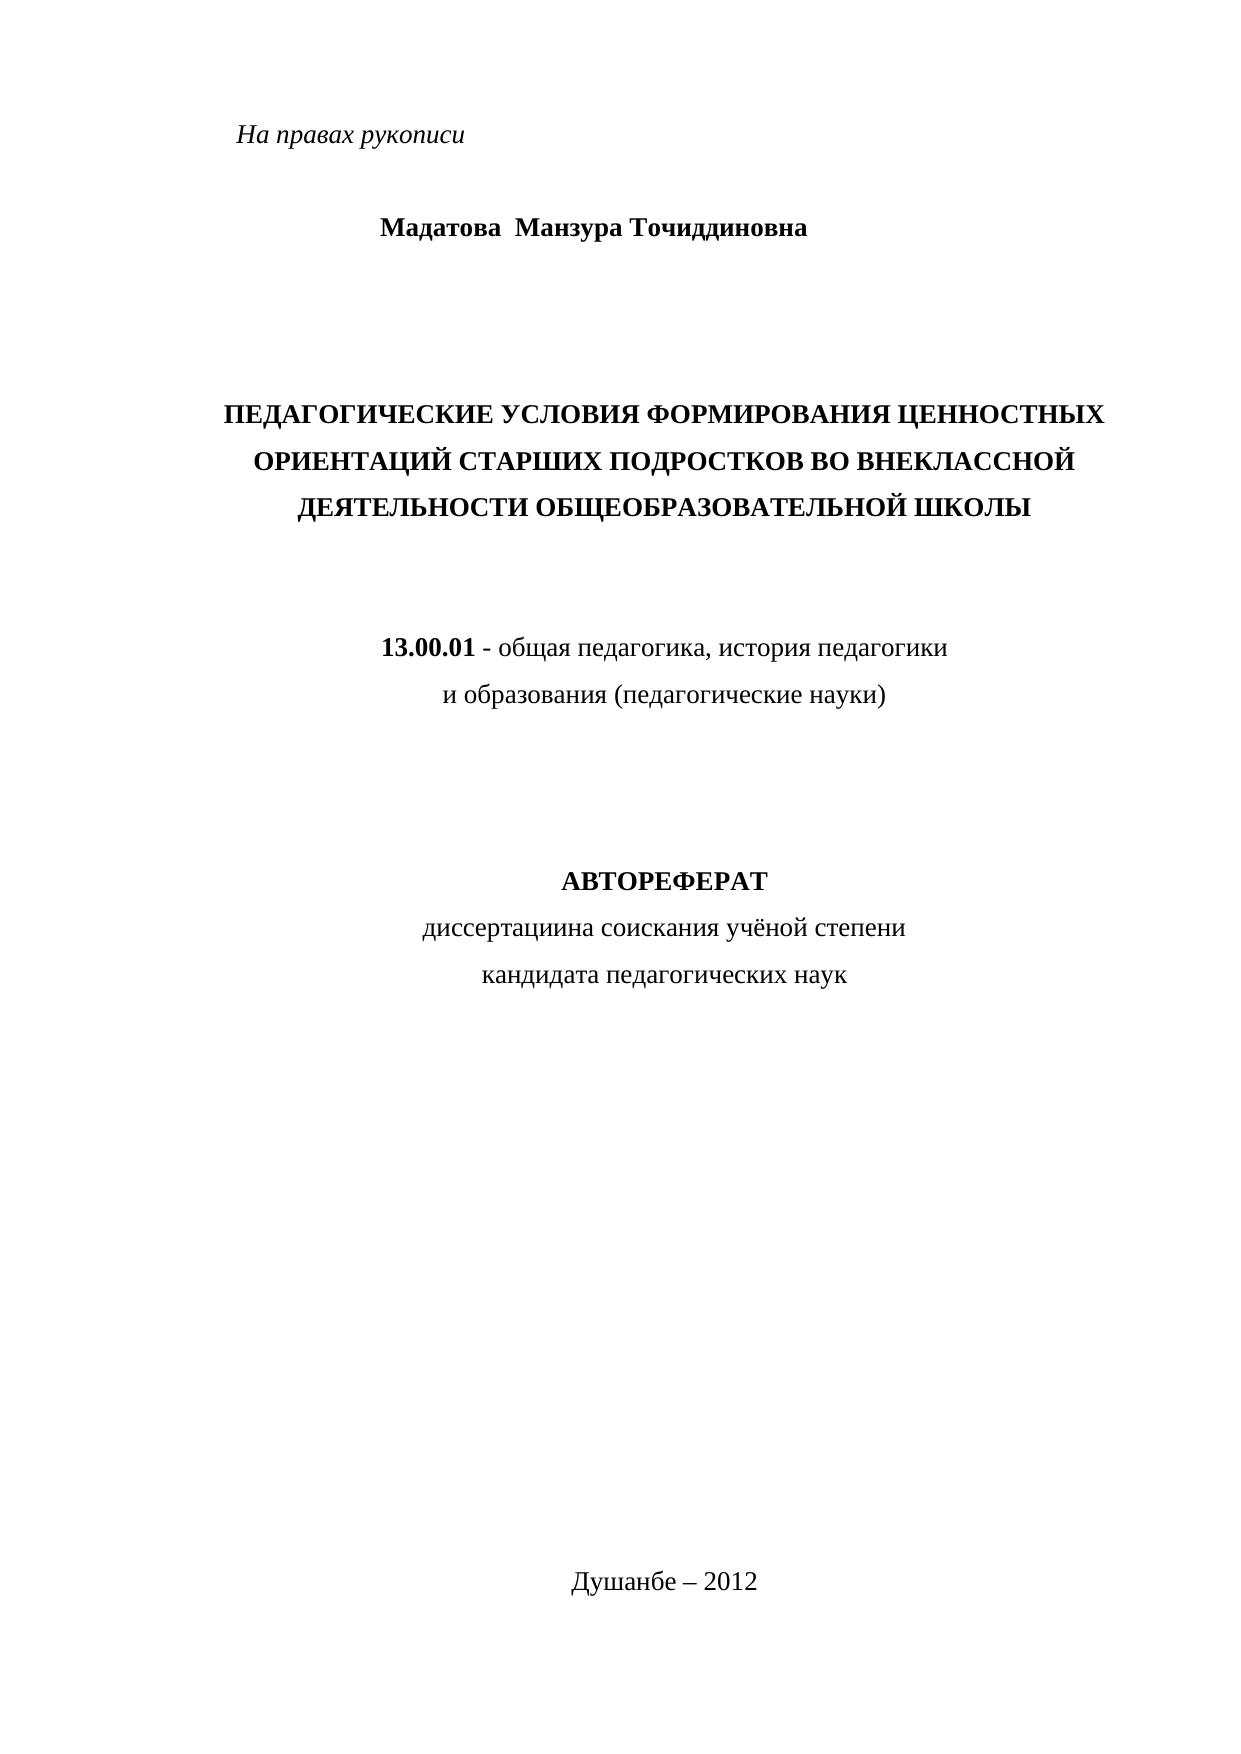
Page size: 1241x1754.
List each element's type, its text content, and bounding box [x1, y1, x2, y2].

text АВТОРЕФЕРАТ [177, 865, 1152, 896]
text диссертациина соискания учёной степени [177, 911, 1152, 943]
text На правах рукописи [177, 118, 1152, 149]
text 13.00.01 - общая педагогика, история педагогики [177, 631, 1152, 663]
text кандидата педагогических наук [177, 958, 1152, 989]
text и образования (педагогические науки) [177, 678, 1152, 709]
text ПЕДАГОГИЧЕСКИЕ УСЛОВИЯ ФОРМИРОВАНИЯ ЦЕННОСТНЫХ ОРИЕНТАЦИЙ СТАРШИХ ПОДРОСТКОВ ВО ВНЕКЛАССНОЙ ДЕЯТЕЛЬНОСТИ ОБЩЕОБРАЗОВАТЕЛЬНОЙ ШКОЛЫ [177, 398, 1152, 523]
text Мадатова Манзура Точиддиновна [177, 211, 1152, 243]
text Душанбе – 2012 [177, 1565, 1152, 1596]
